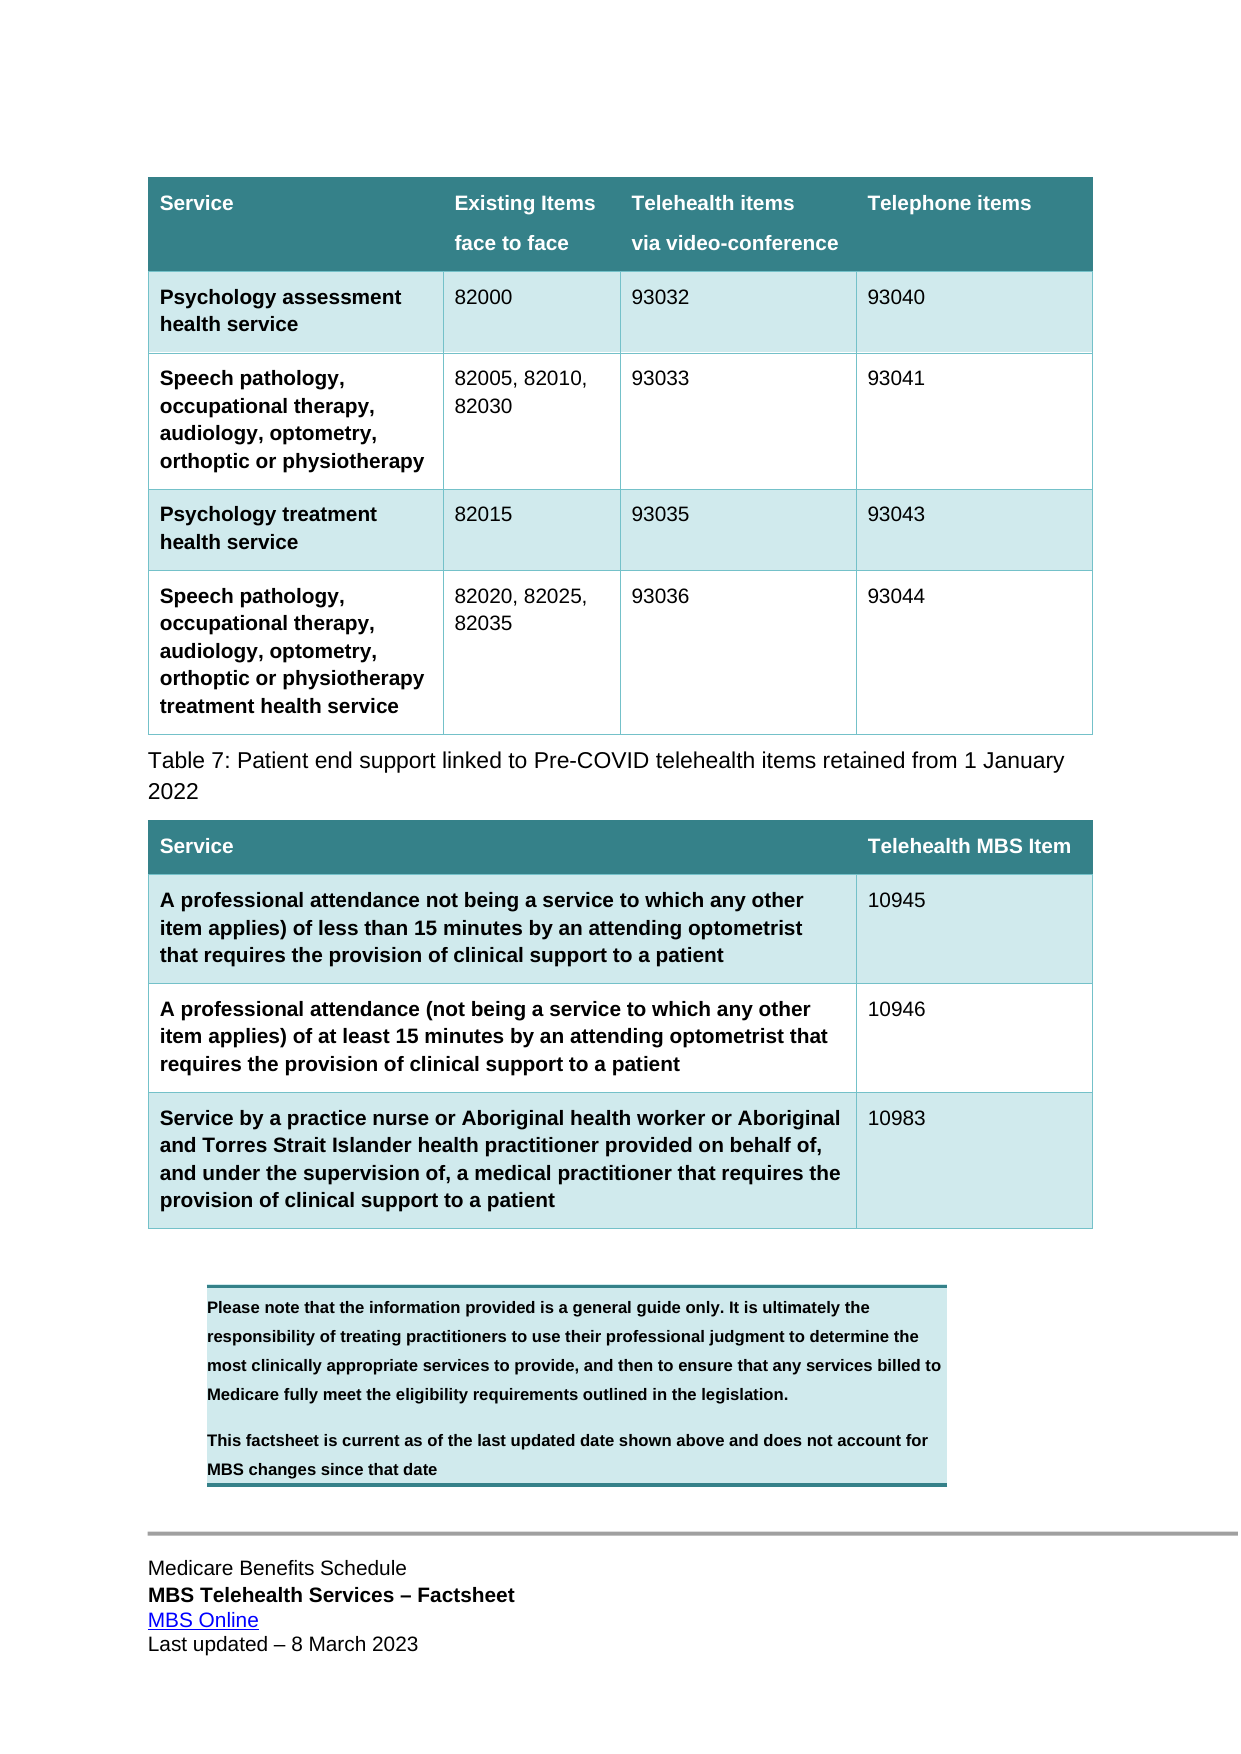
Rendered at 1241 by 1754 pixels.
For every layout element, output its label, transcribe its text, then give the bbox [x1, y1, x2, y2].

text Table 7: Patient end support linked to Pre-COVID telehealth items retained from 1 January 2022 [148, 747, 1092, 804]
table_cell A professional attendance not being a service to which any other item applies) of less than 15 minutes by an attending optometrist that requires the provision of clinical support to a patient [149, 875, 856, 983]
table_cell 93044 [857, 571, 1092, 734]
table_cell 93032 [621, 272, 856, 352]
table_cell 93035 [621, 490, 856, 570]
table_cell Speech pathology, occupational therapy, audiology, optometry, orthoptic or physiotherapy [149, 354, 443, 489]
table_cell 10945 [857, 875, 1092, 983]
table_cell 93043 [857, 490, 1092, 570]
table_header Telehealth items via video-conference [621, 178, 856, 271]
text Please note that the information provided is a general guide only. It is ultimately the responsibility of treating practitioners to use their professional judgment to determine the most clinically appropriate services to provide, and then to ensure that any services billed to Medicare fully meet the eligibility requirements outlined in the legislation. [207, 1288, 947, 1406]
table_cell 10983 [857, 1093, 1092, 1228]
table_cell 93041 [857, 354, 1092, 489]
table_cell 82020, 82025, 82035 [444, 571, 620, 734]
table_cell Psychology assessment health service [149, 272, 443, 352]
table_cell Service by a practice nurse or Aboriginal health worker or Aboriginal and Torres Strait Islander health practitioner provided on behalf of, and under the supervision of, a medical practitioner that requires the provision of clinical support to a patient [149, 1093, 856, 1228]
table_cell 82005, 82010, 82030 [444, 354, 620, 489]
table_cell 10946 [857, 984, 1092, 1092]
table_header Telehealth MBS Item [857, 821, 1092, 874]
table_header Service [149, 178, 443, 271]
table_header Service [149, 821, 856, 874]
text This factsheet is current as of the last updated date shown above and does not account for MBS changes since that date [207, 1418, 947, 1483]
table_cell Psychology treatment health service [149, 490, 443, 570]
table_cell A professional attendance (not being a service to which any other item applies) of at least 15 minutes by an attending optometrist that requires the provision of clinical support to a patient [149, 984, 856, 1092]
table_header Telephone items [857, 178, 1092, 271]
table_cell Speech pathology, occupational therapy, audiology, optometry, orthoptic or physiotherapy treatment health service [149, 571, 443, 734]
table_cell 93036 [621, 571, 856, 734]
table_cell 93033 [621, 354, 856, 489]
table_cell 93040 [857, 272, 1092, 352]
table_header Existing Items face to face [444, 178, 620, 271]
table_cell 82000 [444, 272, 620, 352]
table_cell 82015 [444, 490, 620, 570]
